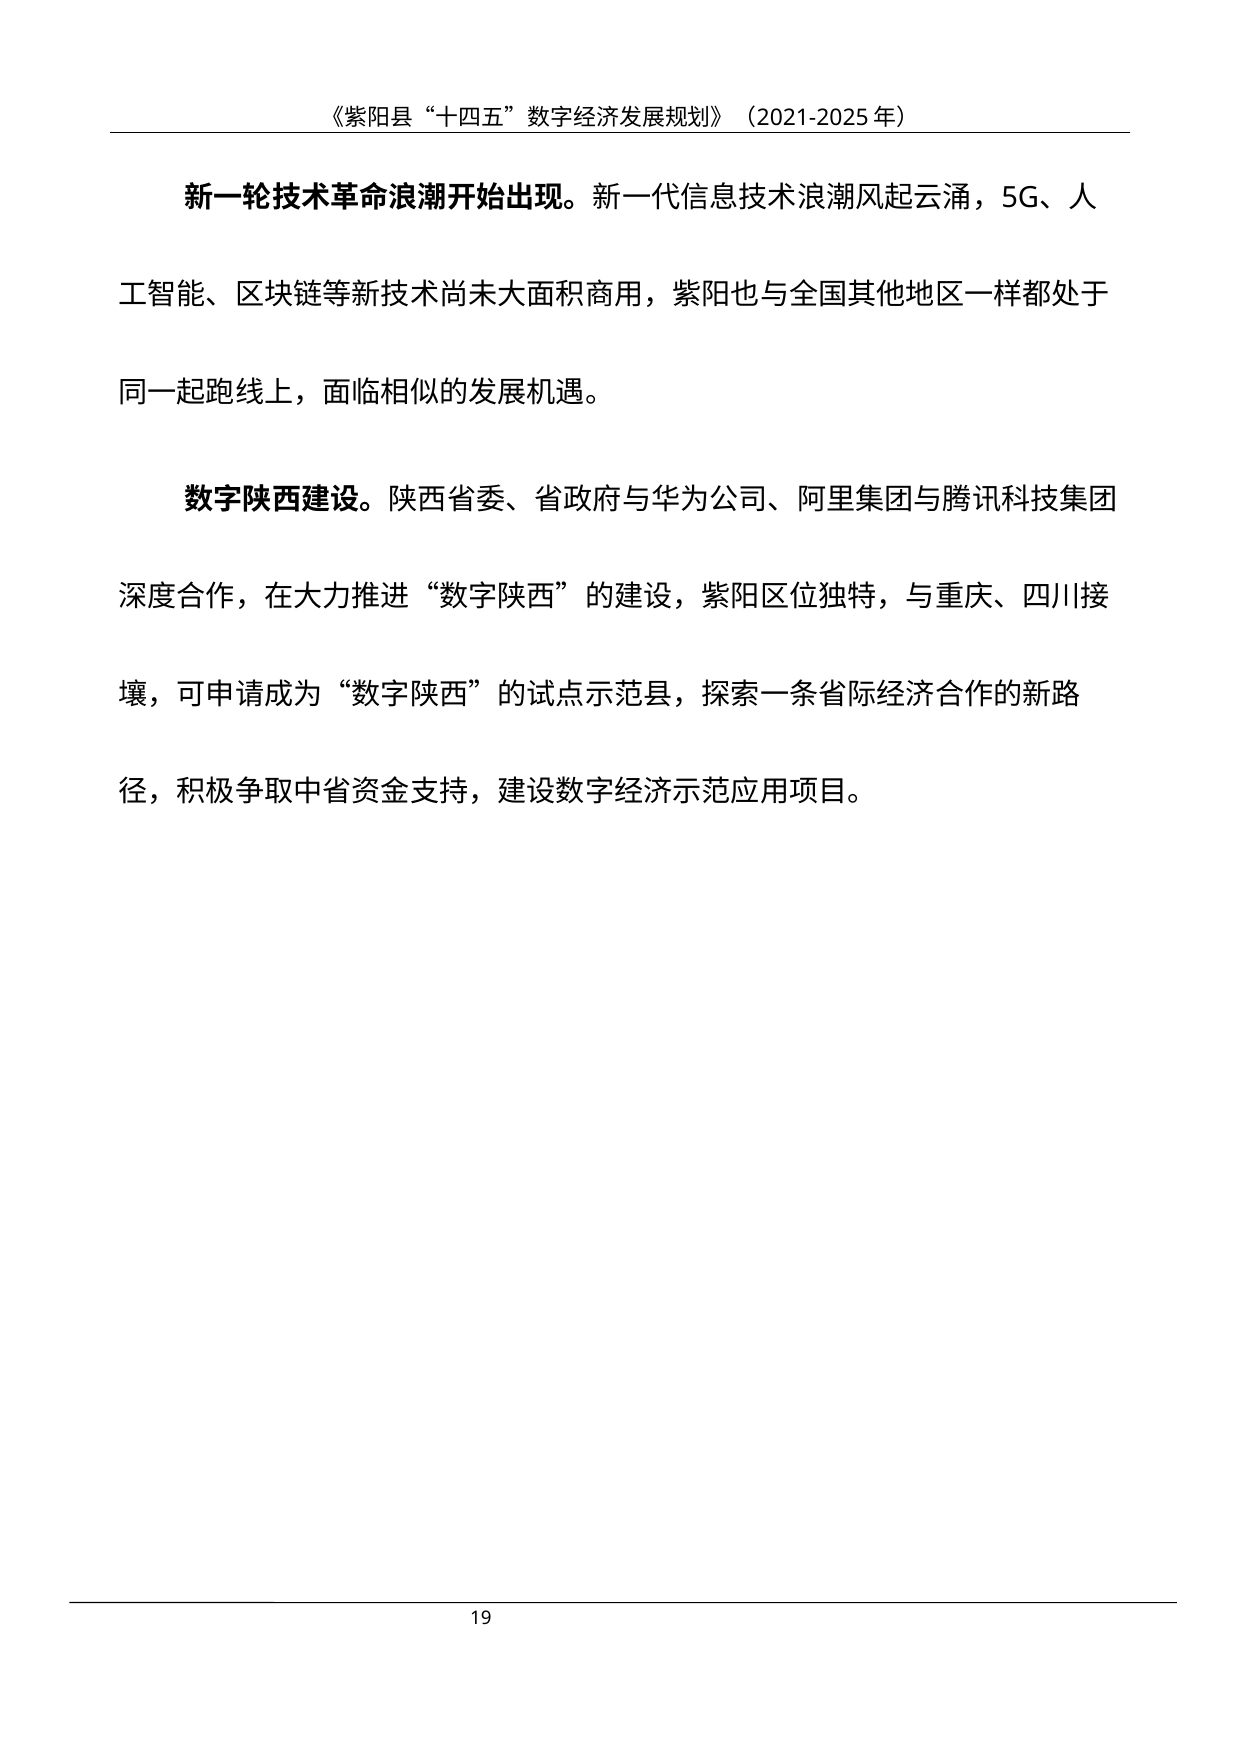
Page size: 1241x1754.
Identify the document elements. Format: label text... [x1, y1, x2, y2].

list 数字陕西建设。陕西省委、省政府与华为公司、阿里集团与腾讯科技集团深度合作，在大力推进“数字陕西”的建设，紫阳区位独特，与重庆、四川接壤，可申请成为“数字陕西”的试点示范县，探索一条省际经济合作的新路径，积极争取中省资金支持，建设数字经济示范应用项目。 [118, 464, 1122, 821]
list 新一轮技术革命浪潮开始出现。新一代信息技术浪潮风起云涌，5G、人工智能、区块链等新技术尚未大面积商用，紫阳也与全国其他地区一样都处于同一起跑线上，面临相似的发展机遇。 [118, 162, 1122, 422]
